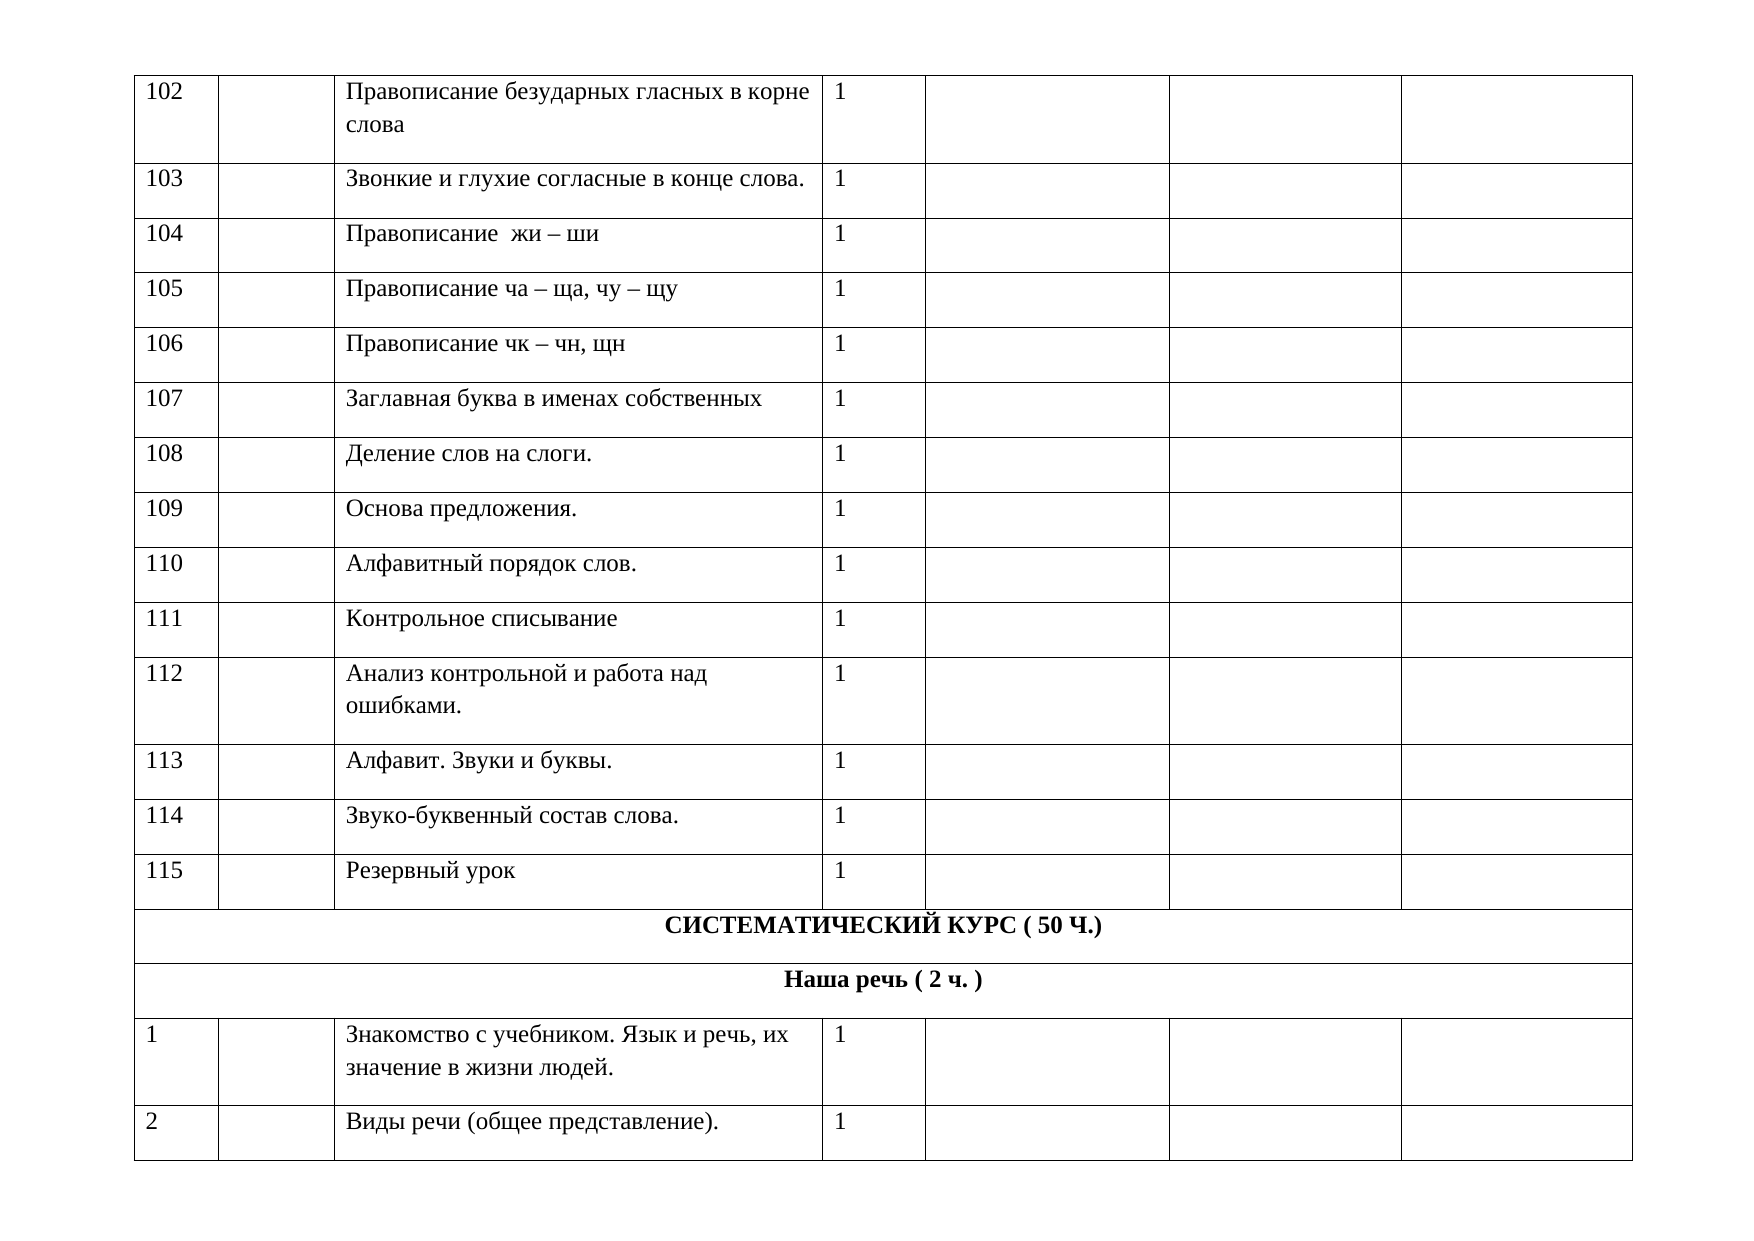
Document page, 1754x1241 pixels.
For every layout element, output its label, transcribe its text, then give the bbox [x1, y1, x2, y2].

table_cell 114 [135, 800, 218, 854]
table_cell [1402, 548, 1632, 602]
table_cell [219, 493, 334, 547]
table_cell [1402, 273, 1632, 327]
table_cell 1 [823, 76, 925, 162]
table_cell [926, 855, 1169, 909]
table_cell [926, 164, 1169, 217]
table_cell 102 [135, 76, 218, 162]
table_cell 1 [823, 328, 925, 382]
table_cell [1402, 658, 1632, 744]
table_cell [1402, 76, 1632, 162]
table_cell 110 [135, 548, 218, 602]
table_cell 112 [135, 658, 218, 744]
table_cell Резервный урок [335, 855, 822, 909]
table_cell 1 [823, 273, 925, 327]
table_cell [1402, 603, 1632, 657]
table_cell Наша речь ( 2 ч. ) [135, 964, 1632, 1018]
table_cell [1170, 273, 1401, 327]
table_cell [1170, 219, 1401, 272]
table_cell [219, 328, 334, 382]
table_cell [1170, 438, 1401, 492]
table_cell 109 [135, 493, 218, 547]
table_cell [1402, 164, 1632, 217]
table_cell [219, 603, 334, 657]
table_cell [1402, 328, 1632, 382]
table_cell 108 [135, 438, 218, 492]
table_cell Правописание чк – чн, щн [335, 328, 822, 382]
table_cell 107 [135, 383, 218, 437]
table_cell 1 [823, 855, 925, 909]
table_cell 105 [135, 273, 218, 327]
table_cell [1170, 855, 1401, 909]
table_cell [1402, 1019, 1632, 1105]
table_cell [926, 438, 1169, 492]
table_cell [926, 219, 1169, 272]
table_cell Звуко-буквенный состав слова. [335, 800, 822, 854]
table_cell [926, 1106, 1169, 1160]
table_cell 1 [823, 1106, 925, 1160]
table_cell [219, 438, 334, 492]
table_cell 103 [135, 164, 218, 217]
table_cell [1402, 383, 1632, 437]
table_cell [219, 1106, 334, 1160]
table_cell Алфавит. Звуки и буквы. [335, 745, 822, 799]
table_cell [926, 383, 1169, 437]
table_cell [926, 273, 1169, 327]
table_cell [1402, 800, 1632, 854]
table_cell [219, 164, 334, 217]
table_cell [926, 548, 1169, 602]
table_cell [1170, 658, 1401, 744]
table_cell [926, 493, 1169, 547]
table_cell 1 [823, 219, 925, 272]
table_cell Знакомство с учебником. Язык и речь, их значение в жизни людей. [335, 1019, 822, 1105]
table_cell 104 [135, 219, 218, 272]
table_cell Правописание ча – ща, чу – щу [335, 273, 822, 327]
table_cell 115 [135, 855, 218, 909]
table_cell Звонкие и глухие согласные в конце слова. [335, 164, 822, 217]
table_cell [1170, 1019, 1401, 1105]
table_cell [1170, 548, 1401, 602]
table_cell 1 [823, 164, 925, 217]
table_cell 1 [823, 383, 925, 437]
table_cell Виды речи (общее представление). [335, 1106, 822, 1160]
table_cell [219, 273, 334, 327]
table_cell 1 [823, 800, 925, 854]
table_cell Основа предложения. [335, 493, 822, 547]
table_cell [1402, 219, 1632, 272]
table_cell [219, 800, 334, 854]
table_cell [1170, 328, 1401, 382]
table_cell Контрольное списывание [335, 603, 822, 657]
table_cell 1 [135, 1019, 218, 1105]
table_cell Заглавная буква в именах собственных [335, 383, 822, 437]
table_cell [1170, 603, 1401, 657]
table_cell [219, 1019, 334, 1105]
table_cell Алфавитный порядок слов. [335, 548, 822, 602]
table_cell 2 [135, 1106, 218, 1160]
table_cell [1170, 164, 1401, 217]
table_cell 1 [823, 493, 925, 547]
table_cell [219, 658, 334, 744]
table_cell 1 [823, 1019, 925, 1105]
table_cell 106 [135, 328, 218, 382]
table_cell 1 [823, 745, 925, 799]
table_cell 1 [823, 603, 925, 657]
table_cell [1402, 493, 1632, 547]
table_cell Правописание жи – ши [335, 219, 822, 272]
table_cell [1170, 493, 1401, 547]
table_cell [219, 219, 334, 272]
table_cell [926, 745, 1169, 799]
table_cell [1402, 745, 1632, 799]
table_cell СИСТЕМАТИЧЕСКИЙ КУРС ( 50 Ч.) [135, 910, 1632, 963]
table_cell [926, 603, 1169, 657]
table_cell [1402, 855, 1632, 909]
table_cell [926, 800, 1169, 854]
table_cell Деление слов на слоги. [335, 438, 822, 492]
table_cell 1 [823, 658, 925, 744]
table_cell [219, 855, 334, 909]
table_cell 1 [823, 438, 925, 492]
table_cell 113 [135, 745, 218, 799]
table_cell [926, 76, 1169, 162]
table_cell Правописание безударных гласных в корне слова [335, 76, 822, 162]
table_cell 1 [823, 548, 925, 602]
table_cell [219, 745, 334, 799]
table_cell [1170, 76, 1401, 162]
table_cell 111 [135, 603, 218, 657]
table_cell [219, 383, 334, 437]
table_cell [219, 76, 334, 162]
table_cell [1402, 1106, 1632, 1160]
table_cell [1170, 745, 1401, 799]
table_cell [1402, 438, 1632, 492]
table_cell [1170, 800, 1401, 854]
table_cell [1170, 383, 1401, 437]
table_cell [1170, 1106, 1401, 1160]
table_cell [926, 328, 1169, 382]
table_cell [219, 548, 334, 602]
table_cell Анализ контрольной и работа над ошибками. [335, 658, 822, 744]
table_cell [926, 1019, 1169, 1105]
table_cell [926, 658, 1169, 744]
